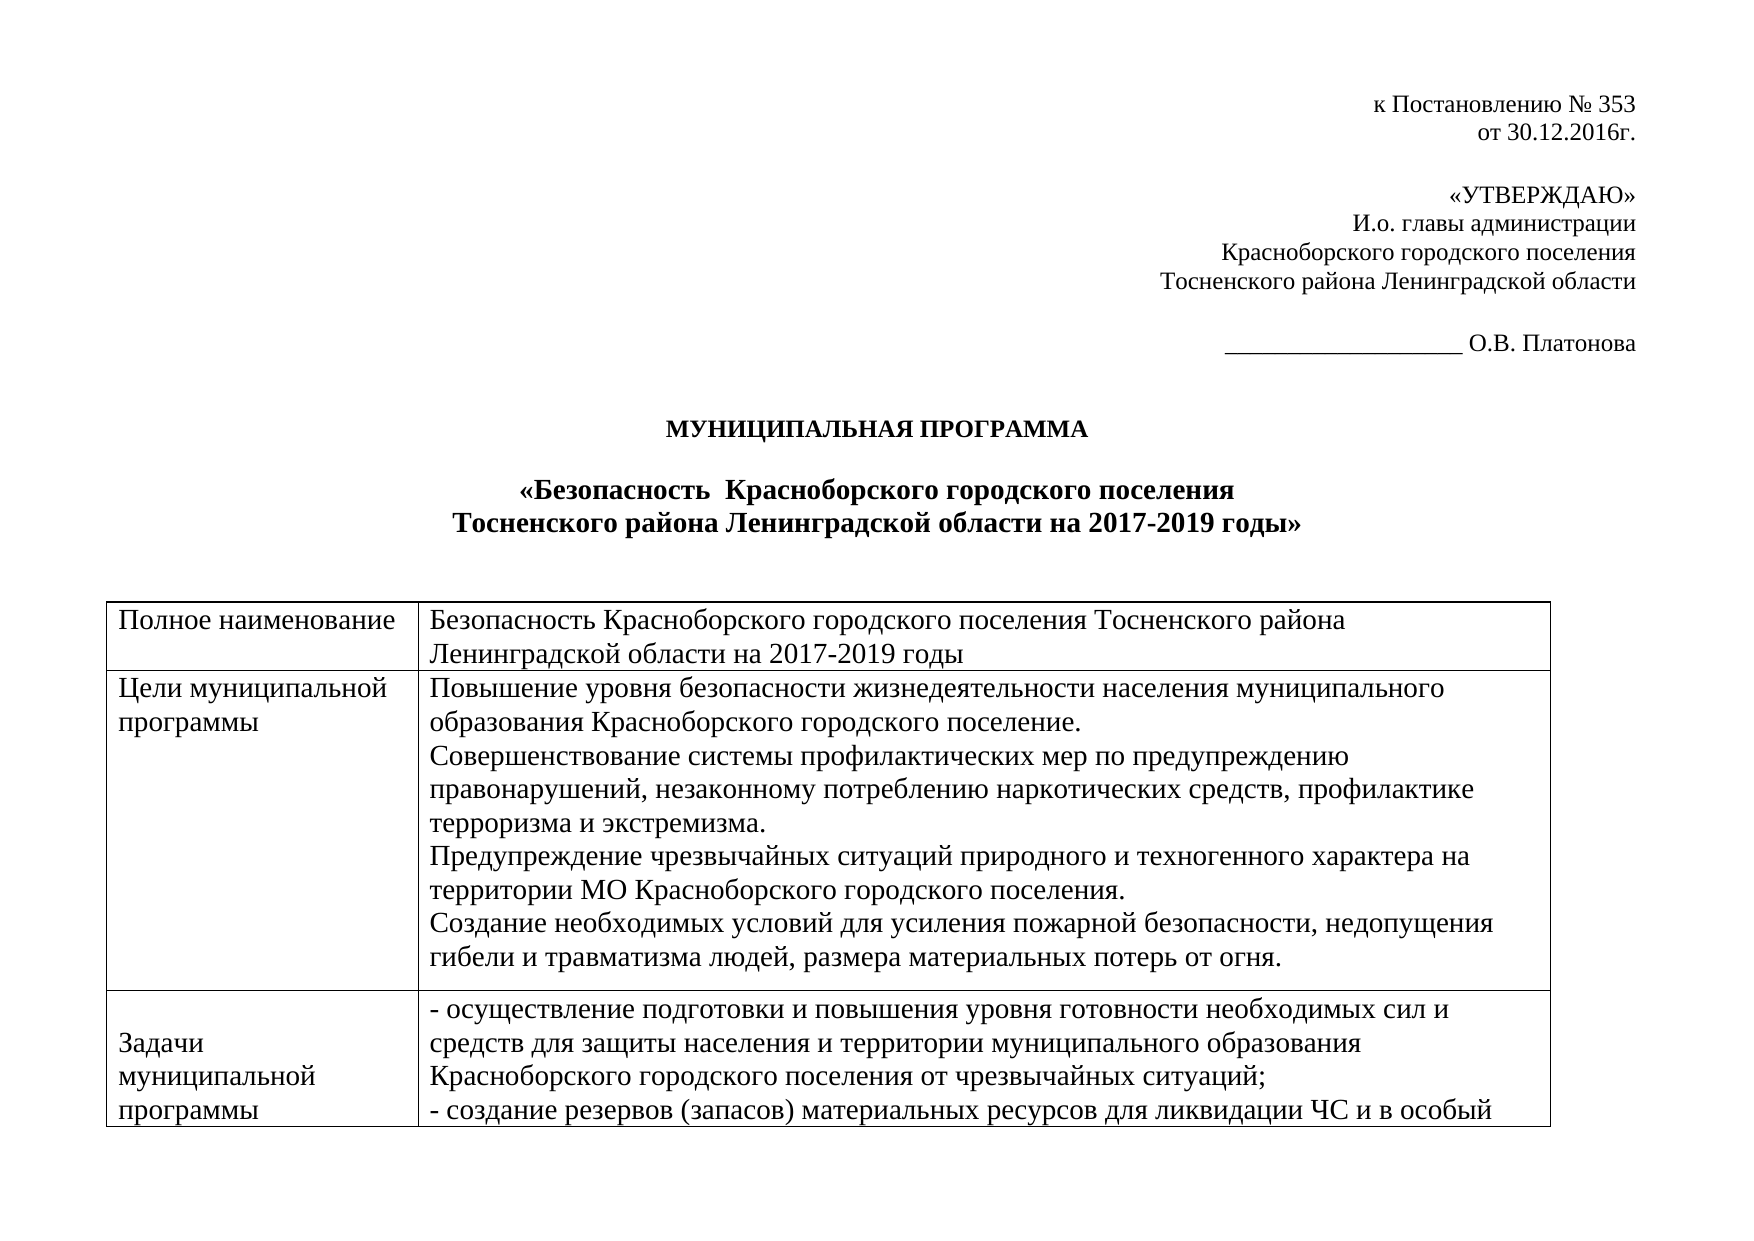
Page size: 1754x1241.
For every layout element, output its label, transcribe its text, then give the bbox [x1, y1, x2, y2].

text И.о. главы администрации [118, 208, 1636, 237]
table_header Полное наименование [107, 603, 418, 669]
text «Безопасность Красноборского городского поселения [118, 472, 1636, 506]
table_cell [107, 991, 418, 1126]
table_header Безопасность Красноборского городского поселения Тосненского района Ленинградской области на 2017-2019 годы [419, 603, 1550, 669]
text к Постановлению № 353 [118, 89, 1636, 117]
text «УТВЕРЖДАЮ» [118, 180, 1636, 208]
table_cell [419, 991, 1550, 1126]
text от 30.12.2016г. [118, 117, 1636, 146]
text Тосненского района Ленинградской области [118, 266, 1636, 295]
table_cell Цели муниципальной программы [107, 671, 418, 990]
table_cell Повышение уровня безопасности жизнедеятельности населения муниципального образования Красноборского городского поселение. Совершенствование системы профилактических мер по предупреждению правонарушений, незаконному потреблению наркотических средств, профилактике терроризма и экстремизма. Предупреждение чрезвычайных ситуаций природного и техногенного характера на территории МО Красноборского городского поселения. Создание необходимых условий для усиления пожарной безопасности, недопущения гибели и травматизма людей, размера материальных потерь от огня. [419, 671, 1550, 990]
text Тосненского района Ленинградской области на 2017-2019 годы» [118, 506, 1636, 539]
text Красноборского городского поселения [118, 237, 1636, 266]
text МУНИЦИПАЛЬНАЯ ПРОГРАММА [118, 414, 1636, 443]
text ___________________ О.В. Платонова [118, 328, 1636, 357]
